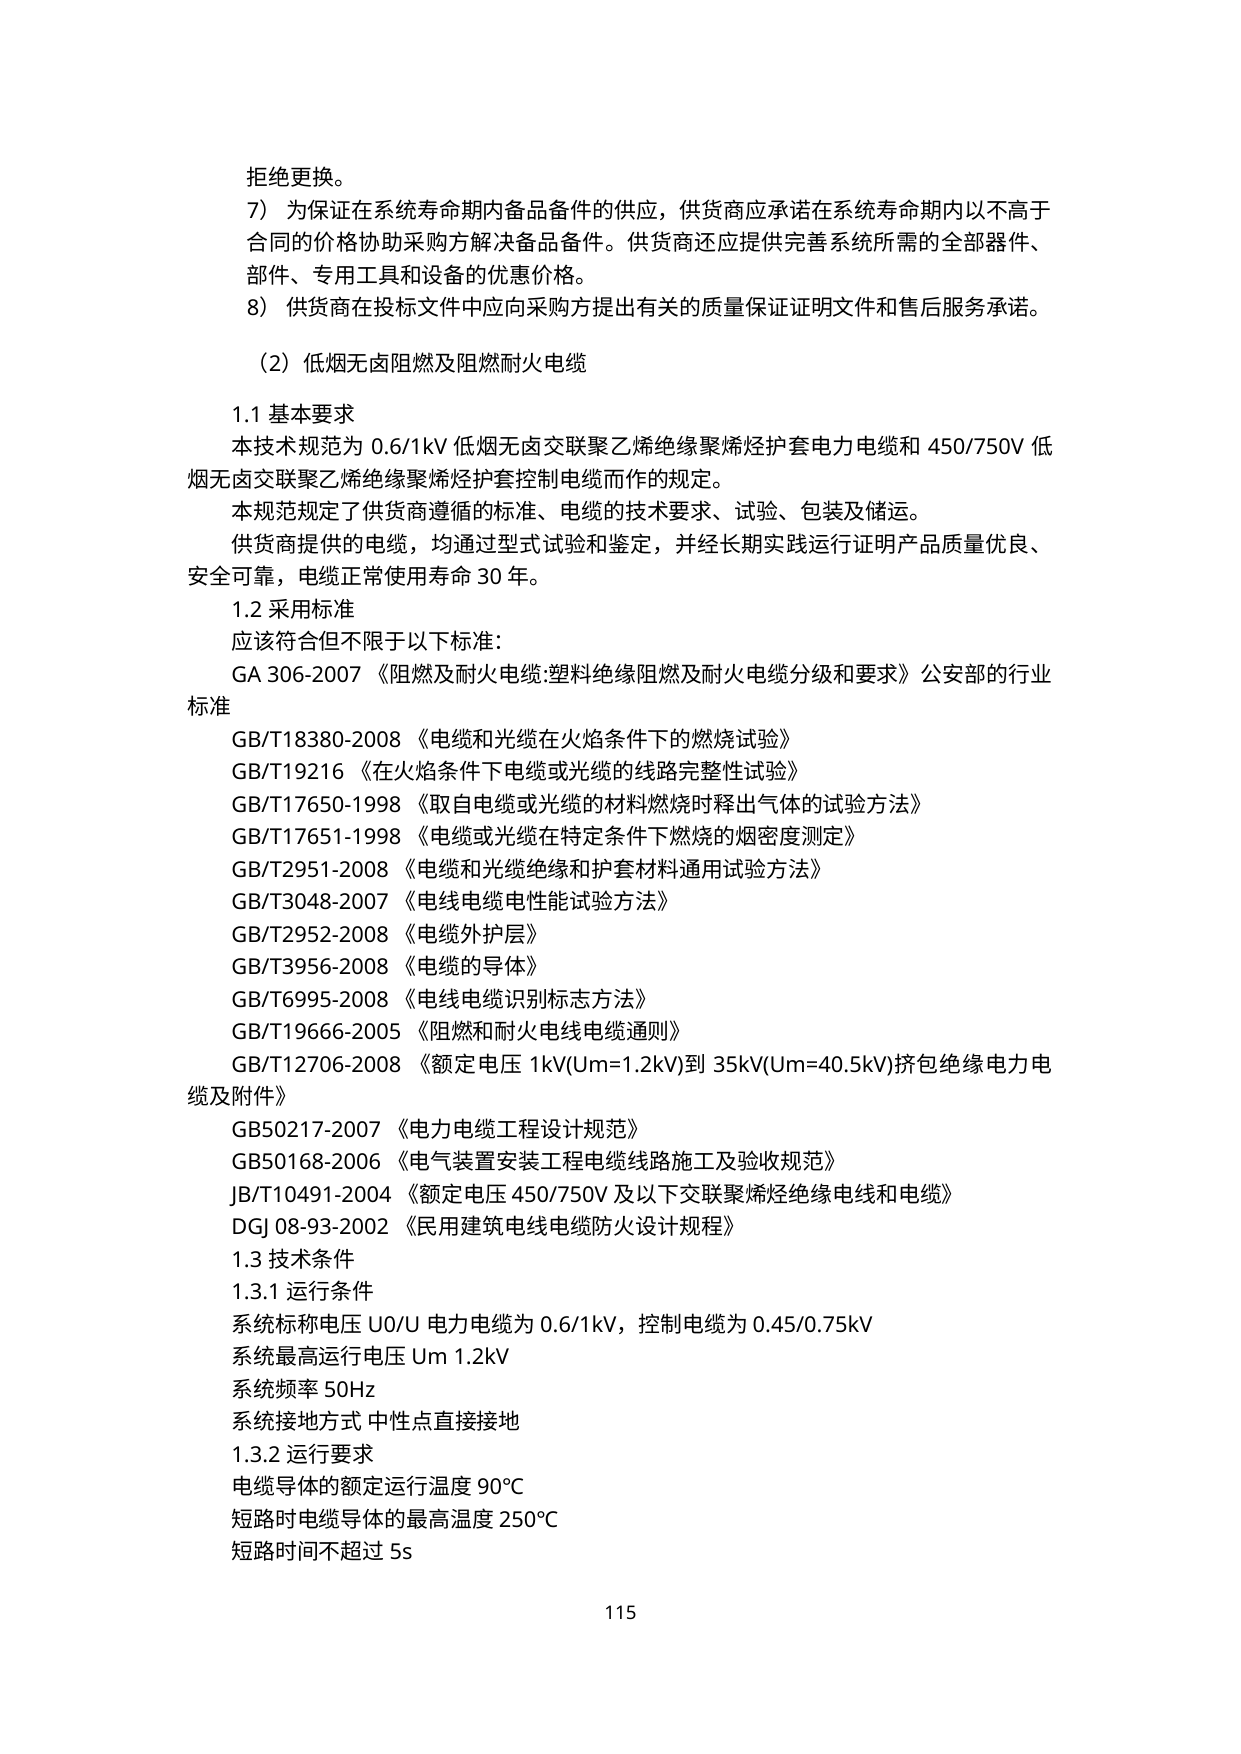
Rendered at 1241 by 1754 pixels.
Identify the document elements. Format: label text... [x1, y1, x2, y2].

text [247, 160, 1053, 192]
text GA 306-2007 《阻燃及耐火电缆:塑料绝缘阻燃及耐火电缆分级和要求》公安部的行业标准 [187, 656, 1053, 721]
text 1.2 采用标准 [187, 591, 1053, 624]
text GB50217-2007 《电力电缆工程设计规范》 [187, 1111, 1053, 1144]
text 1.3.2 运行要求 [187, 1436, 1053, 1469]
text GB/T19216 《在火焰条件下电缆或光缆的线路完整性试验》 [187, 754, 1053, 786]
text DGJ 08-93-2002 《民用建筑电线电缆防火设计规程》 [187, 1209, 1053, 1241]
text GB/T3956-2008 《电缆的导体》 [187, 949, 1053, 981]
text 1.3 技术条件 [187, 1241, 1053, 1274]
text GB/T12706-2008 《额定电压 1kV(Um=1.2kV)到 35kV(Um=40.5kV)挤包绝缘电力电缆及附件》 [187, 1046, 1053, 1111]
text 本技术规范为 0.6/1kV 低烟无卤交联聚乙烯绝缘聚烯烃护套电力电缆和450/750V 低烟无卤交联聚乙烯绝缘聚烯烃护套控制电缆而作的规定。 [187, 429, 1053, 494]
text 8） 供货商在投标文件中应向采购方提出有关的质量保证证明文件和售后服务承诺。 [247, 290, 1053, 322]
text GB/T2952-2008 《电缆外护层》 [187, 916, 1053, 949]
text 1.3.1 运行条件 [187, 1274, 1053, 1306]
text 系统频率 50Hz [187, 1371, 1053, 1404]
text 应该符合但不限于以下标准： [187, 624, 1053, 656]
list （2）低烟无卤阻燃及阻燃耐火电缆 [247, 338, 1053, 380]
text 系统最高运行电压 Um 1.2kV [187, 1339, 1053, 1371]
text GB/T17651-1998 《电缆或光缆在特定条件下燃烧的烟密度测定》 [187, 819, 1053, 851]
text JB/T10491-2004 《额定电压 450/750V 及以下交联聚烯烃绝缘电线和电缆》 [187, 1176, 1053, 1209]
text GB/T6995-2008 《电线电缆识别标志方法》 [187, 981, 1053, 1014]
text GB/T2951-2008 《电缆和光缆绝缘和护套材料通用试验方法》 [187, 851, 1053, 884]
text GB/T3048-2007 《电线电缆电性能试验方法》 [187, 884, 1053, 916]
text 短路时电缆导体的最高温度 250℃ [187, 1501, 1053, 1534]
text 短路时间不超过 5s [187, 1534, 1053, 1566]
text GB/T18380-2008 《电缆和光缆在火焰条件下的燃烧试验》 [187, 721, 1053, 754]
text 系统标称电压 U0/U 电力电缆为 0.6/1kV，控制电缆为 0.45/0.75kV [187, 1306, 1053, 1339]
text 电缆导体的额定运行温度 90℃ [187, 1469, 1053, 1501]
text GB50168-2006 《电气装置安装工程电缆线路施工及验收规范》 [187, 1144, 1053, 1176]
text 1.1 基本要求 [187, 396, 1053, 429]
text GB/T19666-2005 《阻燃和耐火电线电缆通则》 [187, 1014, 1053, 1046]
text GB/T17650-1998 《取自电缆或光缆的材料燃烧时释出气体的试验方法》 [187, 786, 1053, 819]
text 7） 为保证在系统寿命期内备品备件的供应，供货商应承诺在系统寿命期内以不高于合同的价格协助采购方解决备品备件。供货商还应提供完善系统所需的全部器件、部件、专用工具和设备的优惠价格。 [247, 192, 1053, 290]
text 系统接地方式 中性点直接接地 [187, 1404, 1053, 1436]
text 供货商提供的电缆，均通过型式试验和鉴定，并经长期实践运行证明产品质量优良、安全可靠，电缆正常使用寿命 30 年。 [187, 526, 1053, 591]
text 本规范规定了供货商遵循的标准、电缆的技术要求、试验、包装及储运。 [187, 494, 1053, 526]
